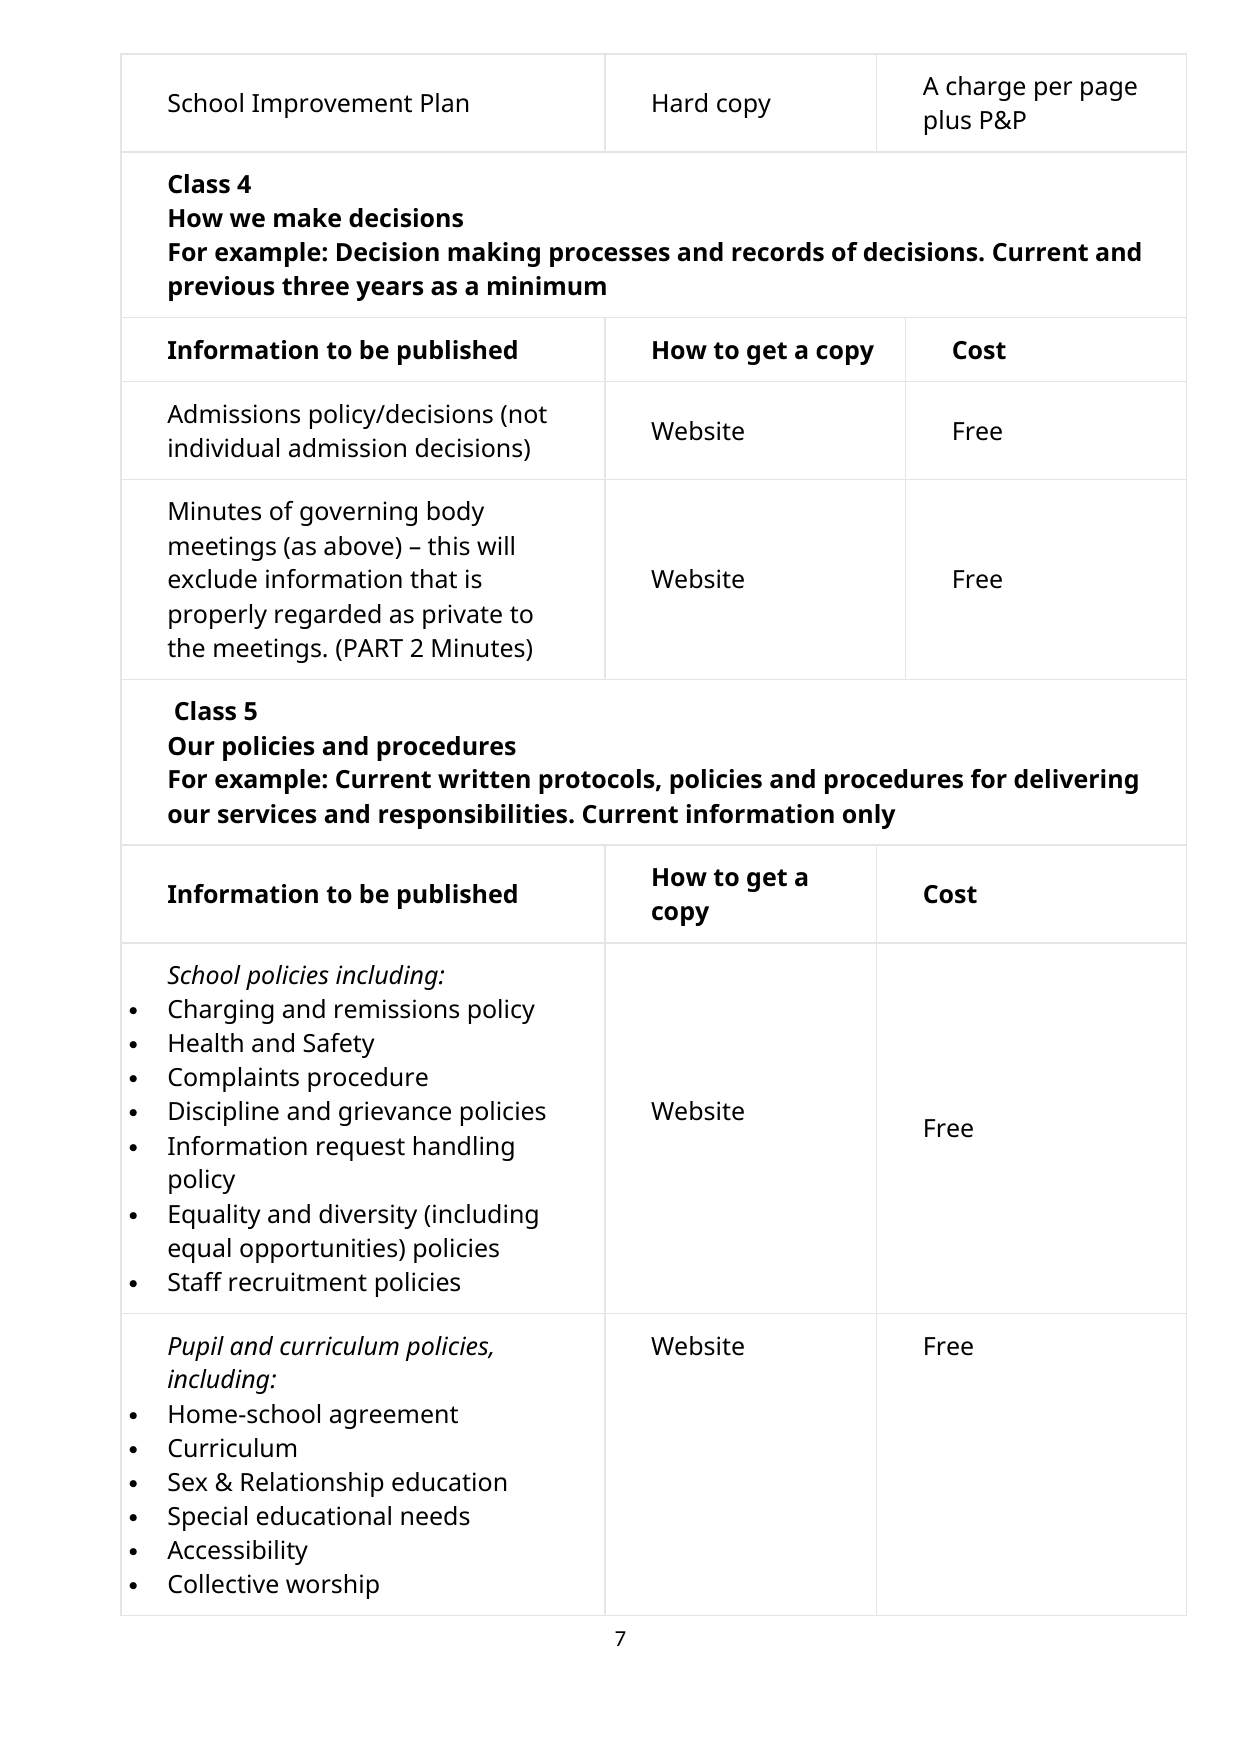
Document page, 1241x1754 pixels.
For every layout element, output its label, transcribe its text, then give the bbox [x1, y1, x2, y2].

table_cell Free [877, 944, 1186, 1312]
table_cell Free [906, 382, 1186, 478]
table_cell Admissions policy/decisions (not individual admission decisions) [122, 382, 604, 478]
table_cell How to get a copy [606, 846, 876, 942]
table_cell How to get a copy [606, 318, 905, 381]
table_cell Information to be published [122, 318, 604, 381]
table_cell School policies including: Charging and remissions policy Health and Safety Complaints procedure Discipline and grievance policies Information request handling policy Equality and diversity (including equal opportunities) policies Staff recruitment policies [122, 944, 604, 1312]
table_cell Free [906, 480, 1186, 678]
table_cell Cost [906, 318, 1186, 381]
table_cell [877, 55, 1186, 151]
table_cell Cost [877, 846, 1186, 942]
table_cell Minutes of governing body meetings (as above) – this will exclude information that is properly regarded as private to the meetings. (PART 2 Minutes) [122, 480, 604, 678]
table_cell Class 4 How we make decisions For example: Decision making processes and records of decisions. Current and previous three years as a minimum [122, 153, 1186, 317]
table_cell Free [877, 1314, 1186, 1615]
table_cell Website [606, 480, 905, 678]
table_cell Hard copy [606, 55, 876, 151]
table_cell School Improvement Plan [122, 55, 604, 151]
table_cell Website [606, 382, 905, 478]
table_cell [122, 1314, 604, 1615]
table_cell Class 5 Our policies and procedures For example: Current written protocols, policies and procedures for delivering our services and responsibilities. Current information only [122, 680, 1186, 844]
table_cell Website [606, 1314, 876, 1615]
table_cell Website [606, 944, 876, 1312]
table_cell Information to be published [122, 846, 604, 942]
